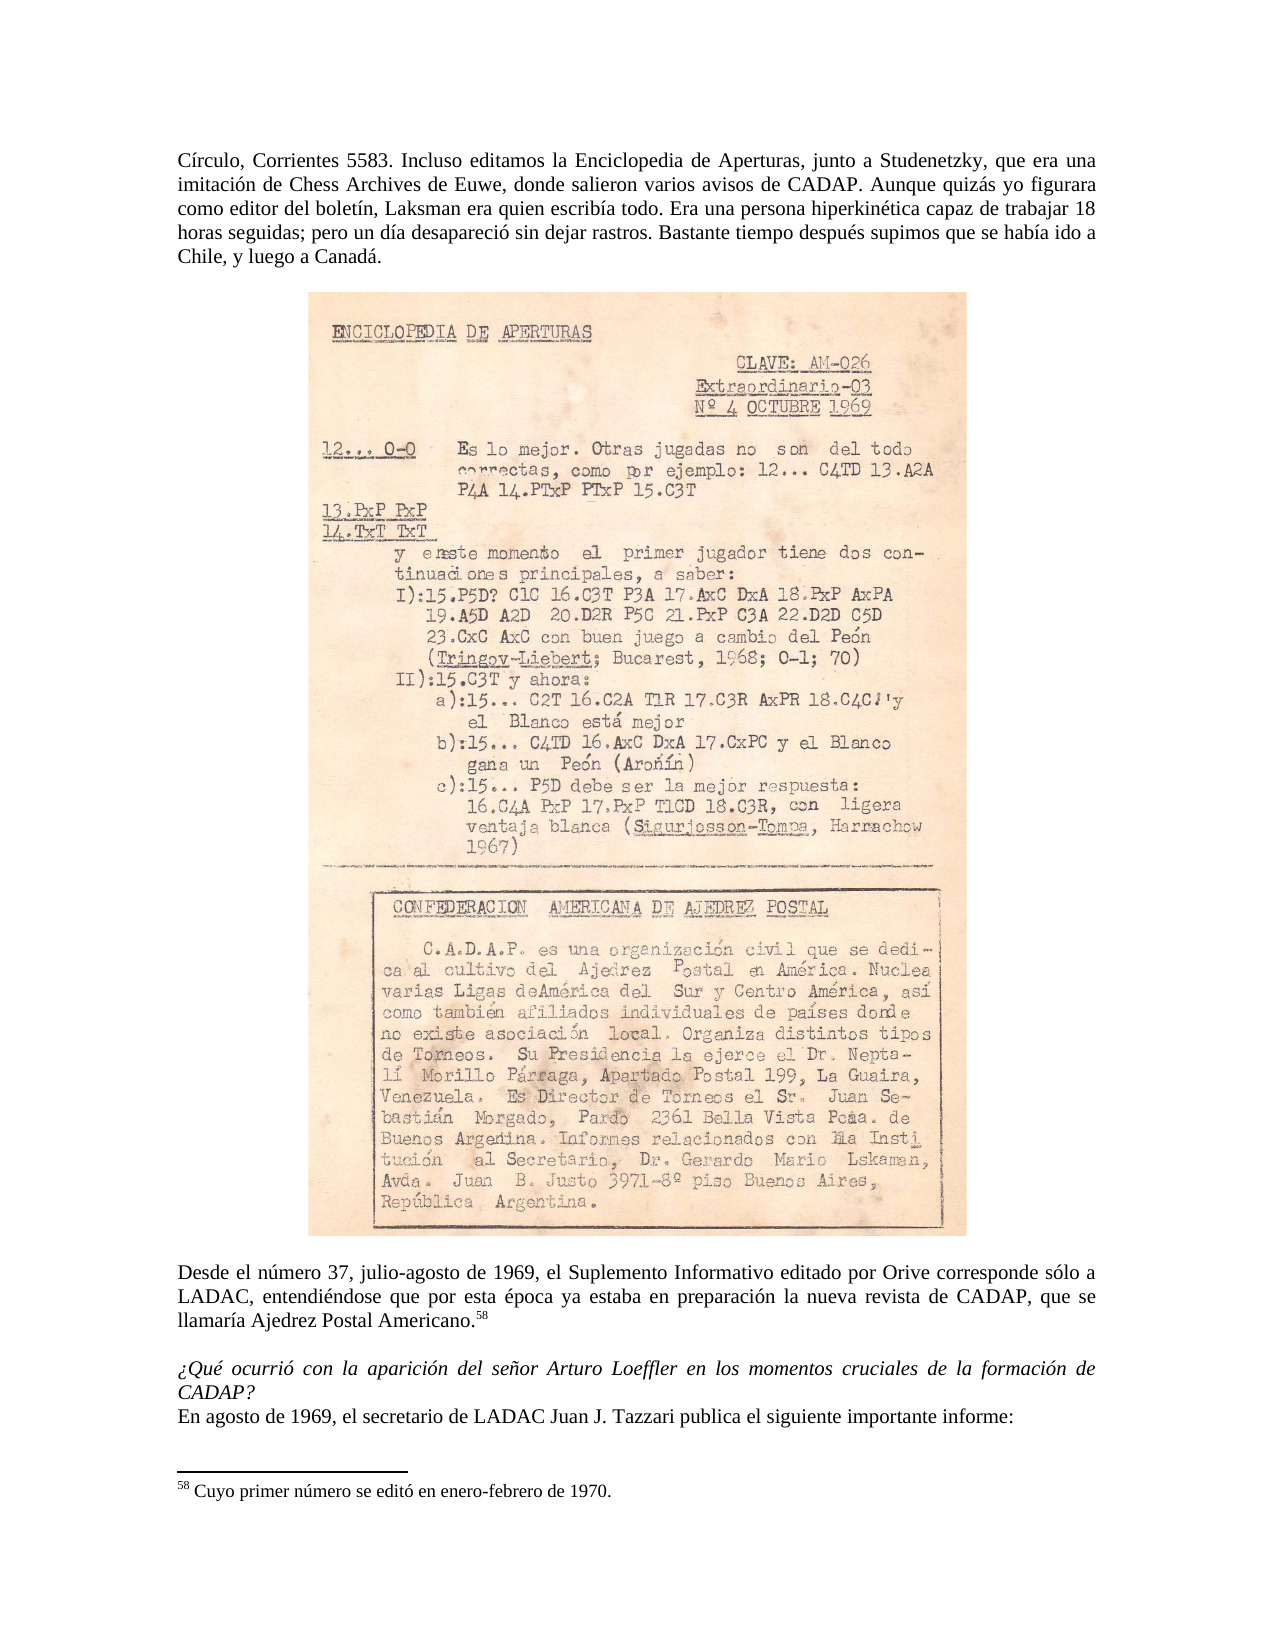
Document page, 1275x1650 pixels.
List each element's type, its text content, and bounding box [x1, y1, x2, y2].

text Desde el número 37, julio-agosto de 1969, el Suplemento Informativo editado por Orive corresponde sólo a LADAC, entendiéndose que por esta época ya estaba en preparación la nueva revista de CADAP, que se llamaría Ajedrez Postal Americano. [177, 1260, 1098, 1332]
text En agosto de 1969, el secretario de LADAC Juan J. Tazzari publica el siguiente importante informe: [177, 1404, 1098, 1428]
picture [308, 292, 967, 1236]
text ¿Qué ocurrió con la aparición del señor Arturo Loeffler en los momentos cruciales de la formación de CADAP? [177, 1356, 1098, 1404]
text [177, 148, 1098, 268]
